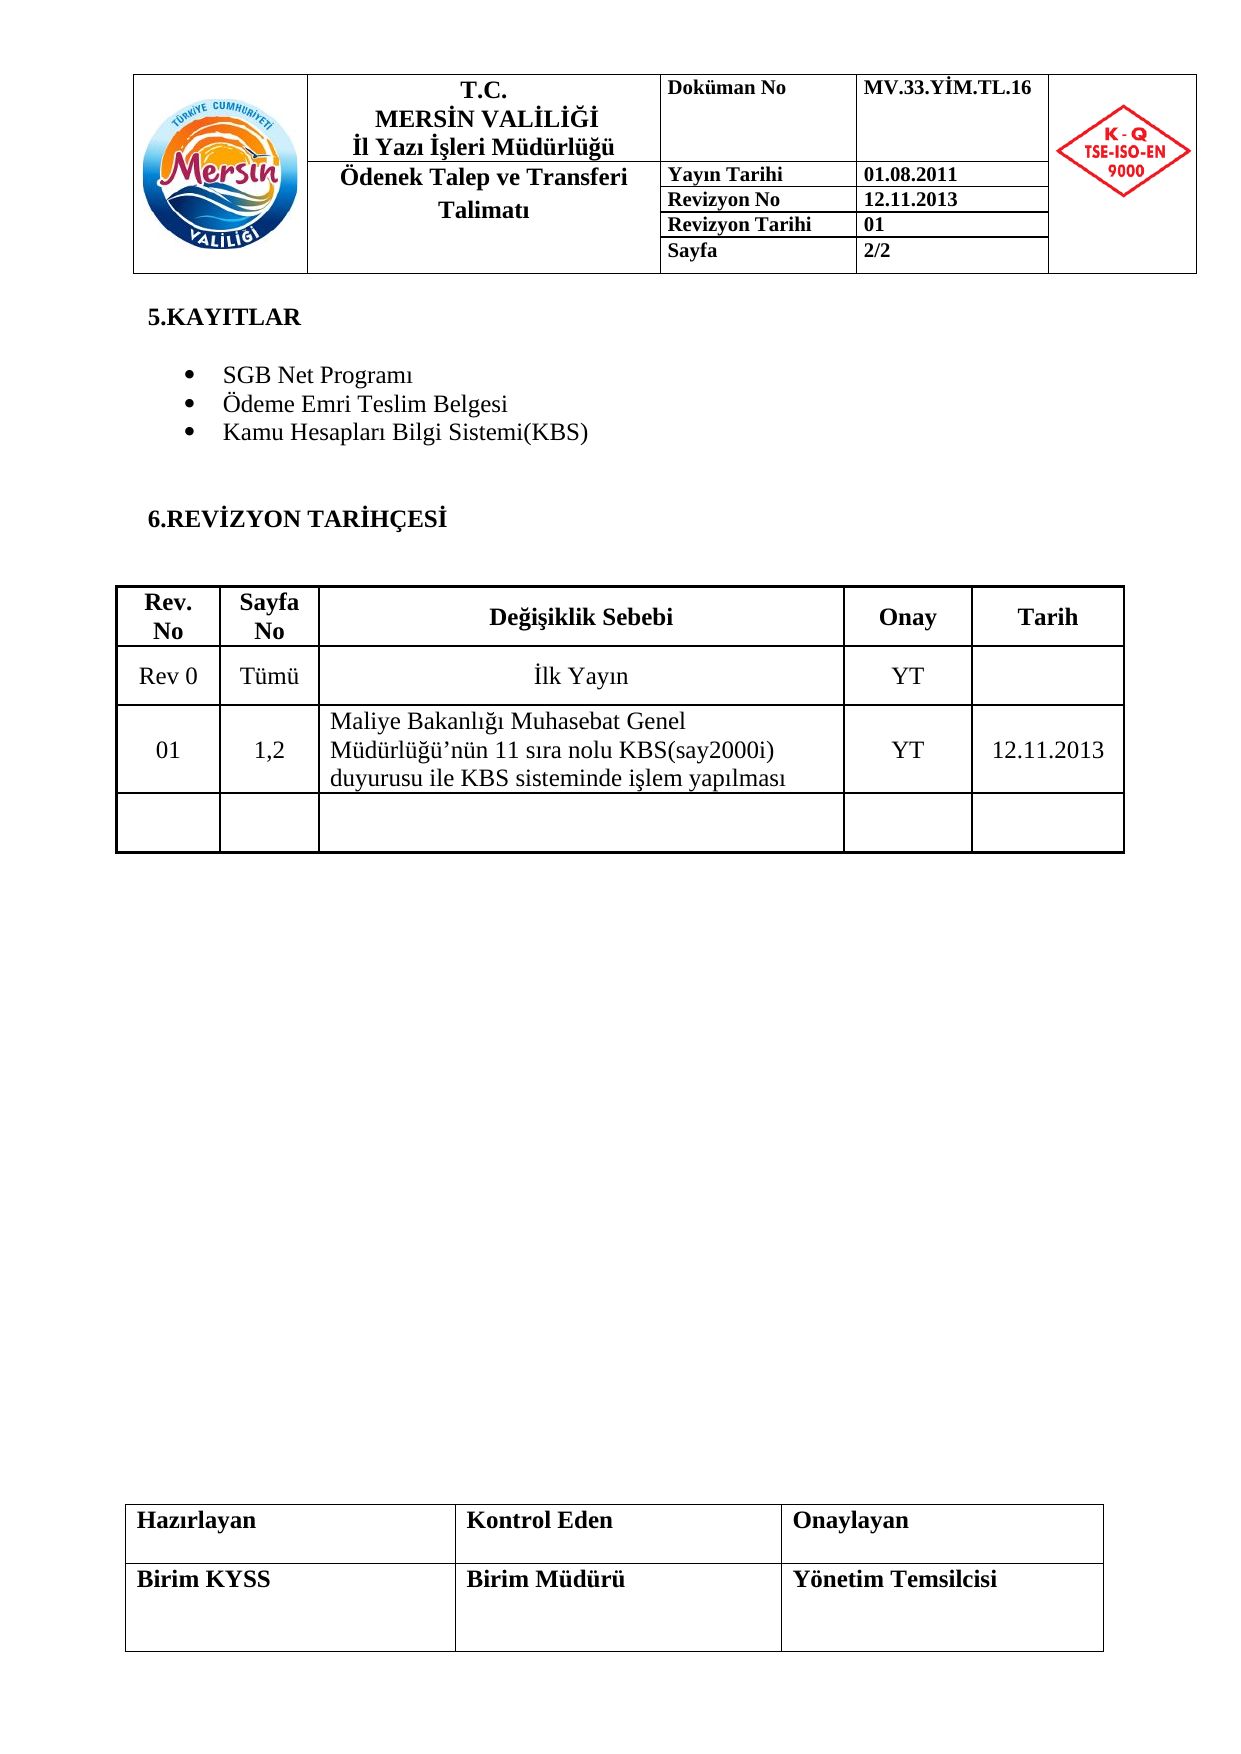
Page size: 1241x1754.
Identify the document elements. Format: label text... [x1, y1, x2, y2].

table_cell 1,2 [221, 706, 318, 792]
table_cell Rev 0 [118, 647, 219, 704]
table_header Tarih [973, 588, 1123, 645]
table_cell [221, 794, 318, 851]
table_header Onay [845, 588, 971, 645]
list Kamu Hesapları Bilgi Sistemi(KBS) [185, 417, 1093, 446]
text 6.REVİZYON TARİHÇESİ [148, 504, 1093, 532]
table_cell [845, 794, 971, 851]
picture [1055, 75, 1192, 228]
table_cell İlk Yayın [320, 647, 843, 704]
table_header Sayfa No [221, 588, 318, 645]
table_cell YT [845, 706, 971, 792]
table_cell [320, 794, 843, 851]
table_cell Maliye Bakanlığı Muhasebat Genel Müdürlüğü’nün 11 sıra nolu KBS(say2000i) duyurusu ile KBS sisteminde işlem yapılması [320, 706, 843, 792]
list SGB Net Programı [185, 360, 1093, 389]
picture [142, 99, 298, 249]
table_cell 01 [118, 706, 219, 792]
table_cell [973, 794, 1123, 851]
list Ödeme Emri Teslim Belgesi [185, 389, 1093, 417]
table_cell [118, 794, 219, 851]
table_cell Tümü [221, 647, 318, 704]
table_cell [973, 647, 1123, 704]
table_header Rev. No [118, 588, 219, 645]
text 5.KAYITLAR [148, 302, 1093, 331]
table_cell 12.11.2013 [973, 706, 1123, 792]
table_header Değişiklik Sebebi [320, 588, 843, 645]
table_cell YT [845, 647, 971, 704]
